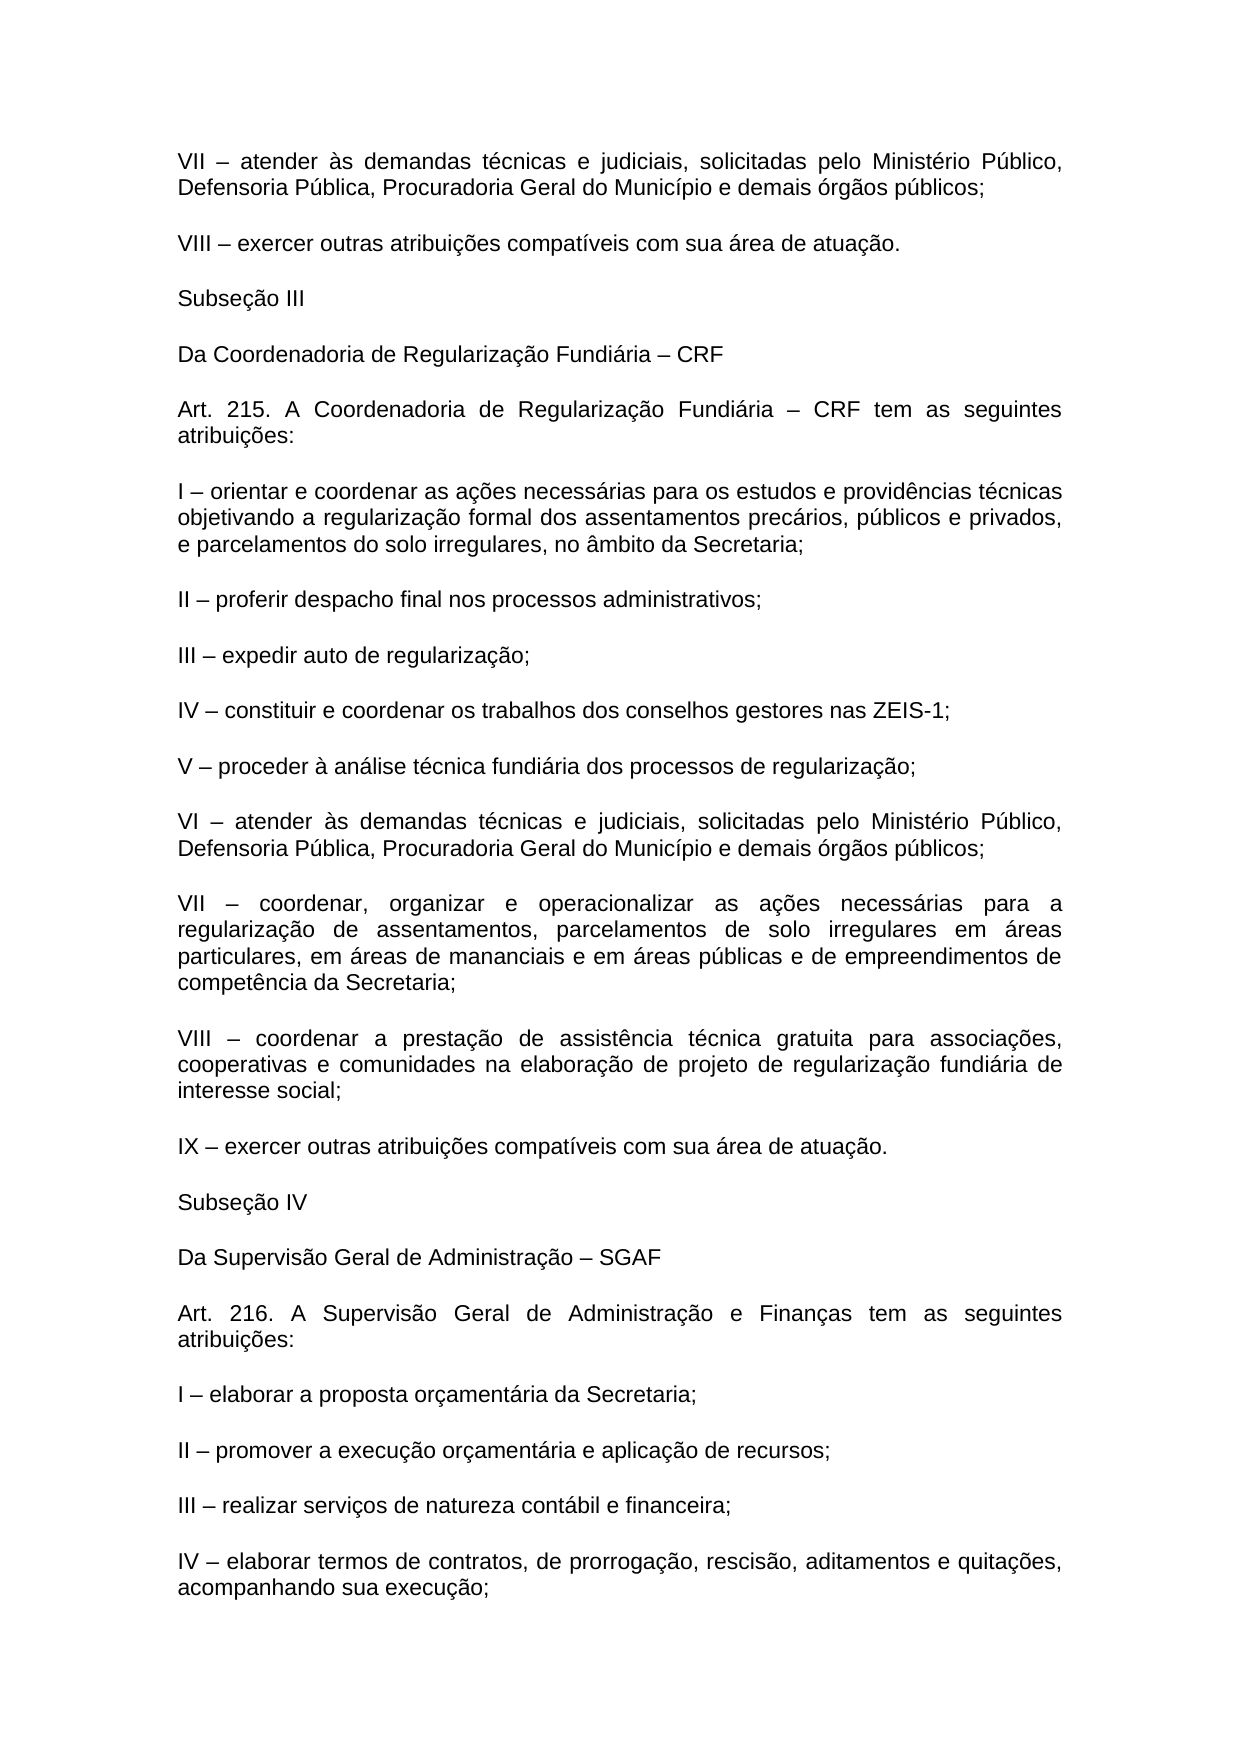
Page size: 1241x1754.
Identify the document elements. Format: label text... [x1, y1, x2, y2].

text VII – atender às demandas técnicas e judiciais, solicitadas pelo Ministério Público, Defensoria Pública, Procuradoria Geral do Município e demais órgãos públicos; [177, 148, 1063, 200]
text V – proceder à análise técnica fundiária dos processos de regularização; [177, 753, 1063, 779]
text IV – elaborar termos de contratos, de prorrogação, rescisão, aditamentos e quitações, acompanhando sua execução; [177, 1548, 1063, 1601]
text VIII – coordenar a prestação de assistência técnica gratuita para associações, cooperativas e comunidades na elaboração de projeto de regularização fundiária de interesse social; [177, 1025, 1063, 1104]
text VI – atender às demandas técnicas e judiciais, solicitadas pelo Ministério Público, Defensoria Pública, Procuradoria Geral do Município e demais órgãos públicos; [177, 808, 1063, 861]
text Subseção III [177, 285, 1063, 311]
text III – expedir auto de regularização; [177, 642, 1063, 668]
text Da Supervisão Geral de Administração – SGAF [177, 1244, 1063, 1270]
text IV – constituir e coordenar os trabalhos dos conselhos gestores nas ZEIS-1; [177, 697, 1063, 723]
text I – orientar e coordenar as ações necessárias para os estudos e providências técnicas objetivando a regularização formal dos assentamentos precários, públicos e privados, e parcelamentos do solo irregulares, no âmbito da Secretaria; [177, 478, 1063, 557]
text VII – coordenar, organizar e operacionalizar as ações necessárias para a regularização de assentamentos, parcelamentos de solo irregulares em áreas particulares, em áreas de mananciais e em áreas públicas e de empreendimentos de competência da Secretaria; [177, 890, 1063, 996]
text Da Coordenadoria de Regularização Fundiária – CRF [177, 341, 1063, 367]
text I – elaborar a proposta orçamentária da Secretaria; [177, 1381, 1063, 1408]
text Art. 216. A Supervisão Geral de Administração e Finanças tem as seguintes atribuições: [177, 1299, 1063, 1352]
text Subseção IV [177, 1188, 1063, 1215]
text II – promover a execução orçamentária e aplicação de recursos; [177, 1437, 1063, 1463]
text III – realizar serviços de natureza contábil e financeira; [177, 1492, 1063, 1519]
text IX – exercer outras atribuições compatíveis com sua área de atuação. [177, 1133, 1063, 1159]
text Art. 215. A Coordenadoria de Regularização Fundiária – CRF tem as seguintes atribuições: [177, 396, 1063, 449]
text II – proferir despacho final nos processos administrativos; [177, 586, 1063, 612]
text VIII – exercer outras atribuições compatíveis com sua área de atuação. [177, 229, 1063, 256]
